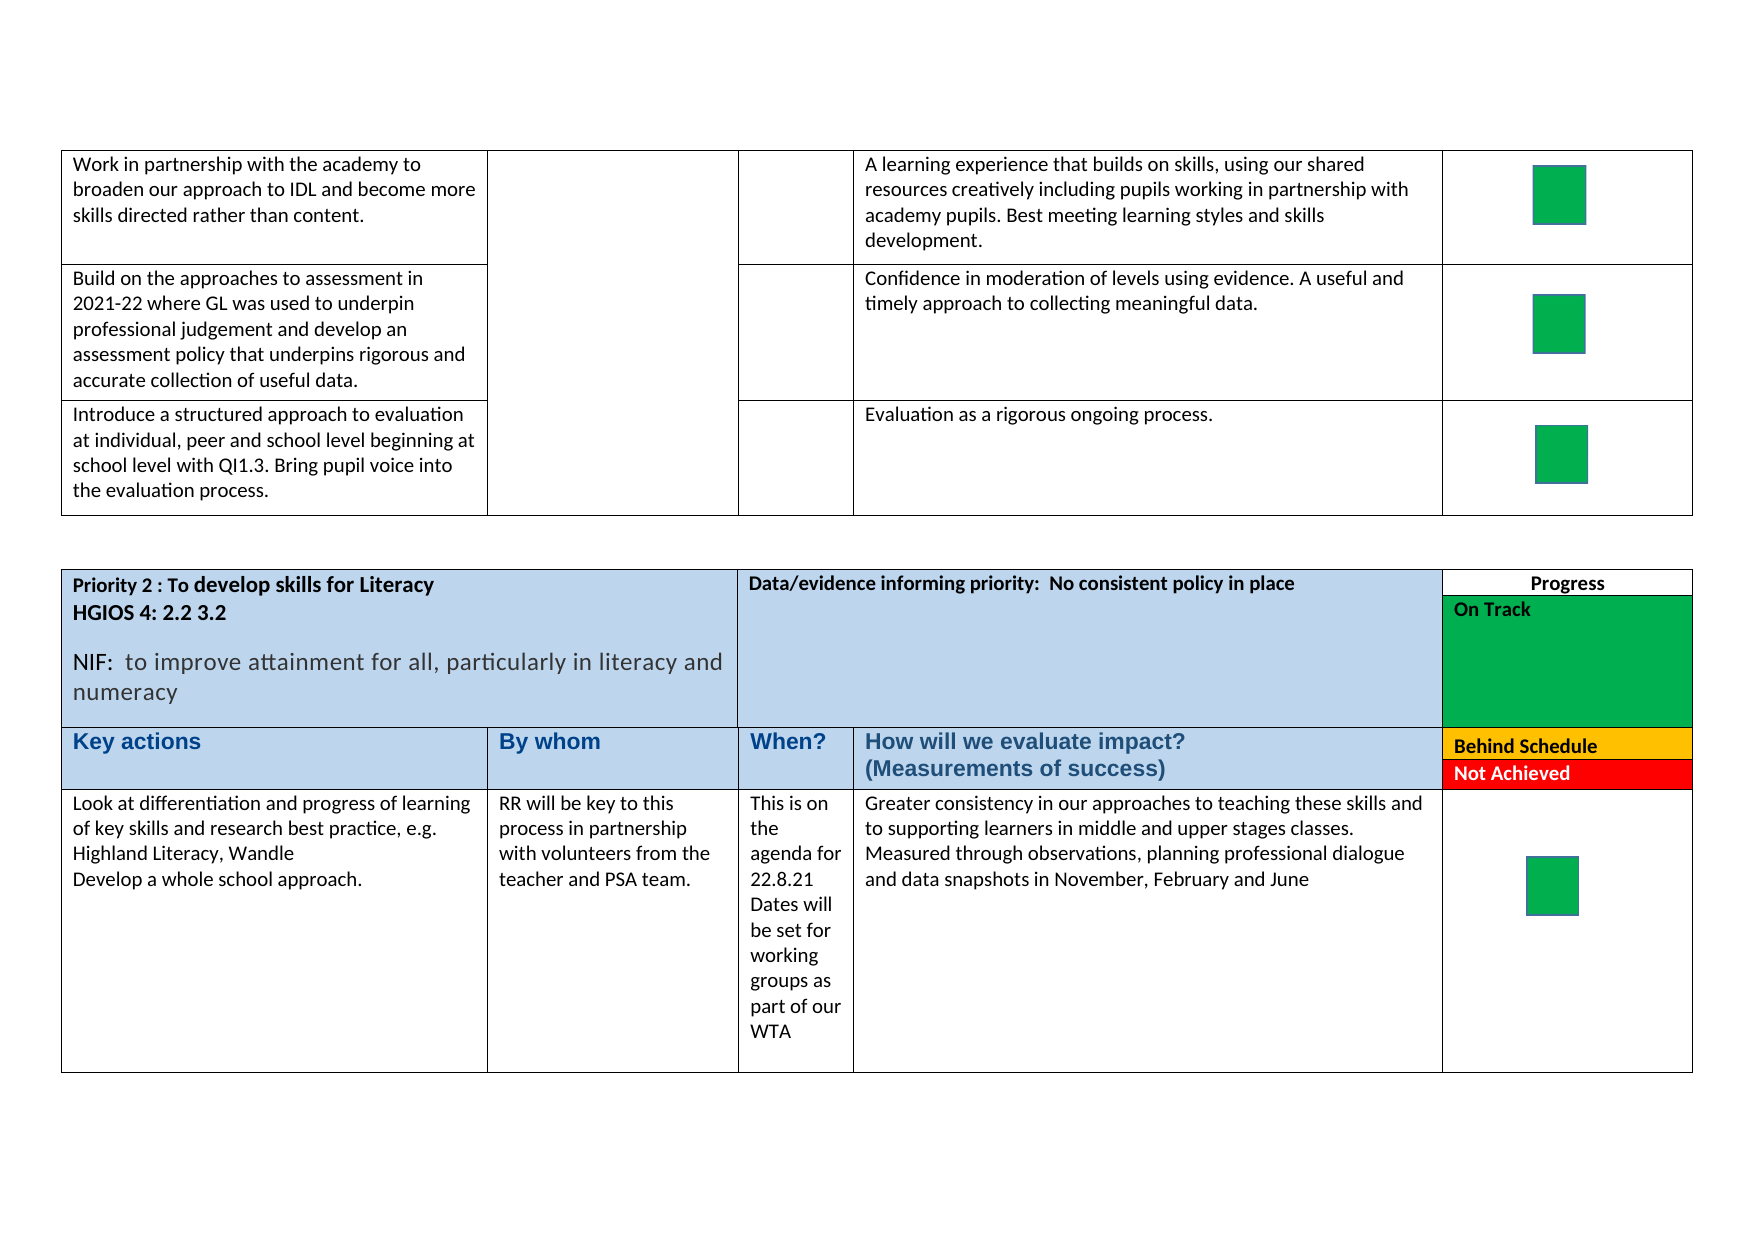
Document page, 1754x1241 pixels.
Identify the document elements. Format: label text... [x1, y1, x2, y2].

table_cell RR will be key to this process in partnership with volunteers from the teacher and PSA team. [488, 790, 738, 1072]
table_cell Build on the approaches to assessment in 2021-22 where GL was used to underpin professional judgement and develop an assessment policy that underpins rigorous and accurate collection of useful data. [62, 265, 487, 400]
table_cell [1443, 790, 1692, 1072]
table_cell [739, 401, 853, 514]
picture [1526, 856, 1579, 916]
table_cell Introduce a structured approach to evaluation at individual, peer and school level beginning at school level with QI1.3. Bring pupil voice into the evaluation process. [62, 401, 487, 514]
table_header Priority 2 : To develop skills for Literacy HGIOS 4: 2.2 3.2 NIF: to improve attainment for all, particularly in literacy and numeracy [62, 570, 737, 727]
picture [1535, 425, 1589, 484]
table_cell Evaluation as a rigorous ongoing process. [854, 401, 1442, 514]
table_cell Behind Schedule [1443, 728, 1692, 759]
table_cell [739, 265, 853, 400]
table_cell [739, 151, 853, 264]
picture [1532, 294, 1586, 354]
table_cell On Track [1443, 596, 1692, 727]
table_cell When? [739, 728, 853, 789]
table_cell Confidence in moderation of levels using evidence. A useful and timely approach to collecting meaningful data. [854, 265, 1442, 400]
table_cell Not Achieved [1443, 760, 1692, 789]
table_cell A learning experience that builds on skills, using our shared resources creatively including pupils working in partnership with academy pupils. Best meeting learning styles and skills development. [854, 151, 1442, 264]
table_cell [1443, 265, 1692, 400]
table_cell Look at differentiation and progress of learning of key skills and research best practice, e.g. Highland Literacy, Wandle Develop a whole school approach. [62, 790, 487, 1072]
table_cell [1443, 401, 1692, 514]
table_cell How will we evaluate impact? (Measurements of success) [854, 728, 1442, 789]
table_cell [1443, 151, 1692, 264]
table_header Data/evidence informing priority: No consistent policy in place [738, 570, 1442, 727]
table_cell By whom [488, 728, 738, 789]
table_cell Work in partnership with the academy to broaden our approach to IDL and become more skills directed rather than content. [62, 151, 487, 264]
table_cell Key actions [62, 728, 487, 789]
table_cell Greater consistency in our approaches to teaching these skills and to supporting learners in middle and upper stages classes. Measured through observations, planning professional dialogue and data snapshots in November, February and June [854, 790, 1442, 1072]
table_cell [488, 151, 738, 514]
table_header Progress [1443, 570, 1692, 595]
picture [1532, 165, 1587, 225]
table_cell This is on the agenda for 22.8.21 Dates will be set for working groups as part of our WTA [739, 790, 853, 1072]
